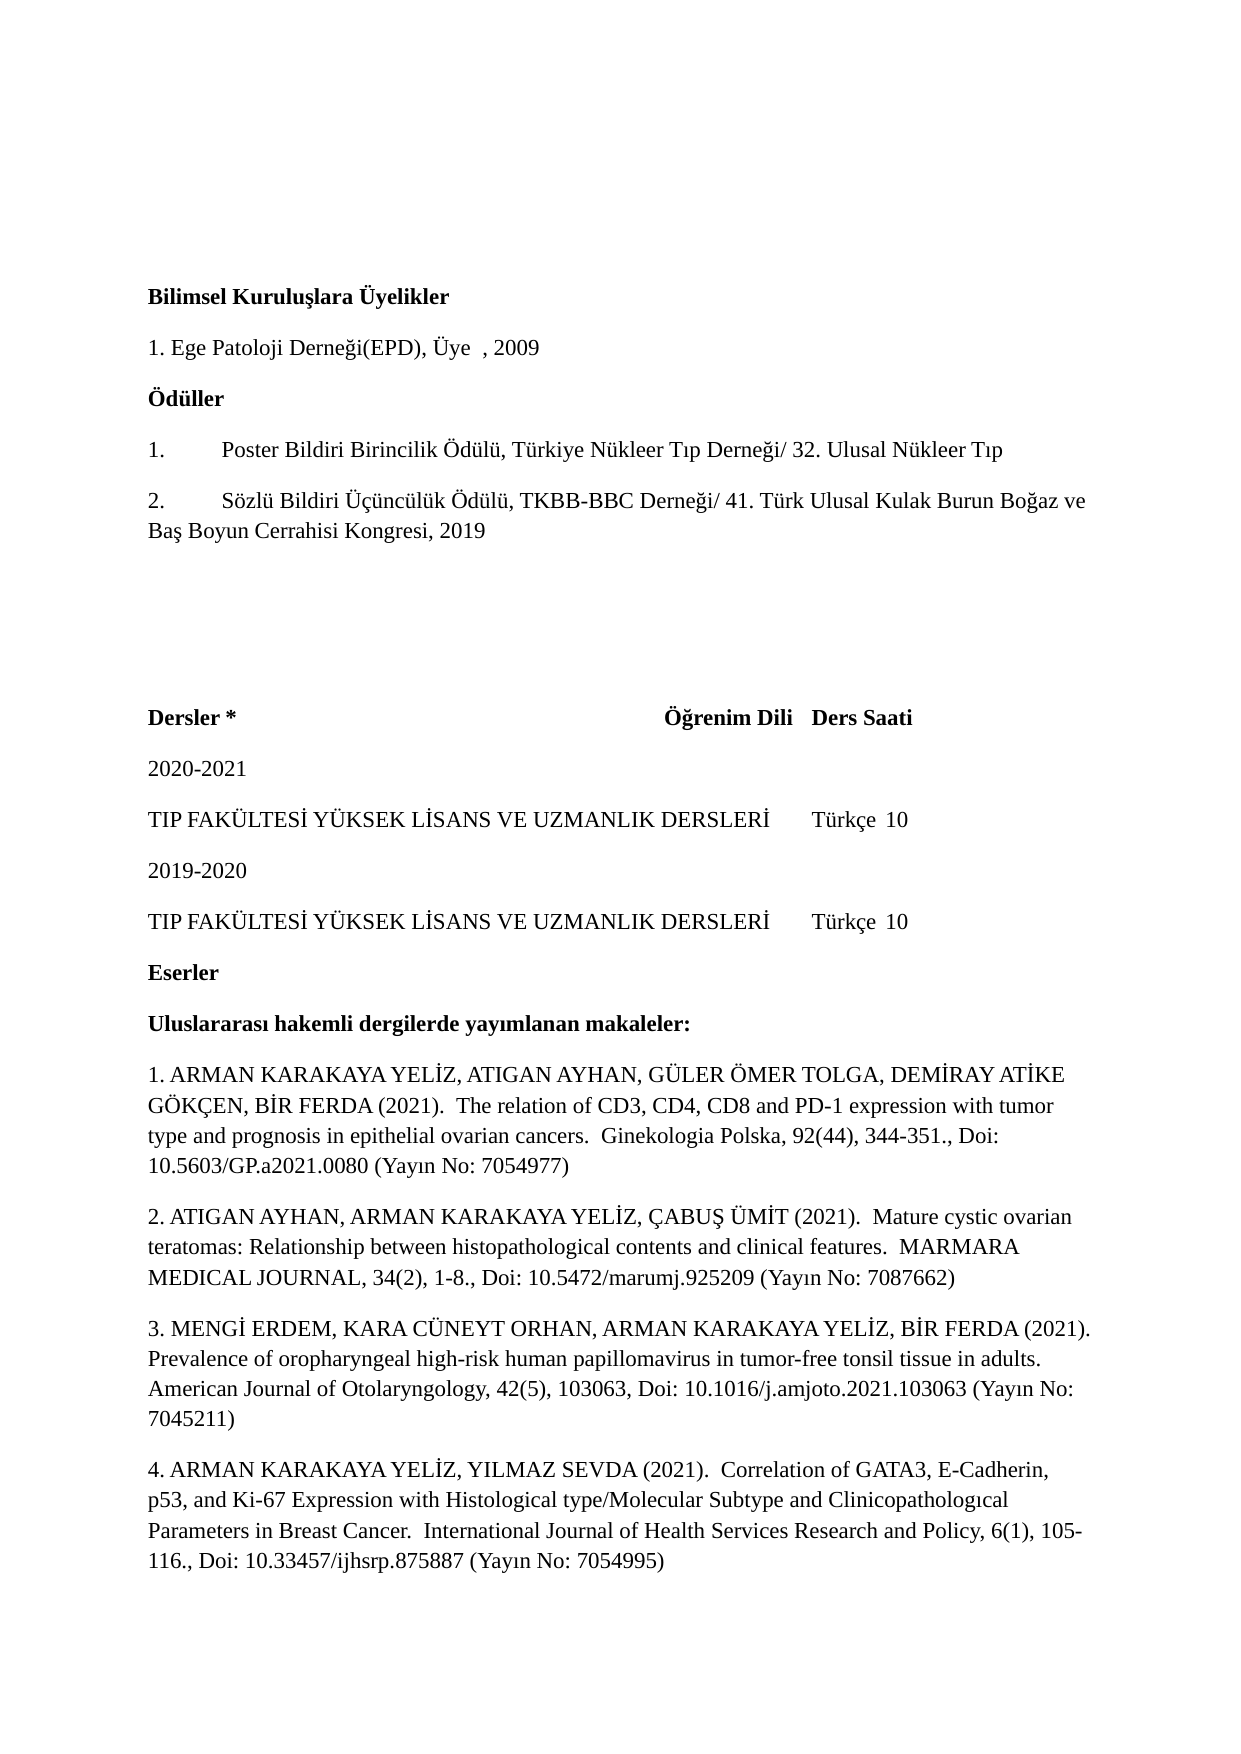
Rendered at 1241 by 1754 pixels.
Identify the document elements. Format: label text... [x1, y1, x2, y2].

text 4. ARMAN KARAKAYA YELİZ, YILMAZ SEVDA (2021). Correlation of GATA3, E-Cadherin, p53, and Ki-67 Expression with Histological type/Molecular Subtype and Clinicopathologıcal Parameters in Breast Cancer. International Journal of Health Services Research and Policy, 6(1), 105-116., Doi: 10.33457/ijhsrp.875887 (Yayın No: 7054995) [148, 1456, 1093, 1573]
text 2019-2020 [148, 857, 1093, 884]
text Uluslararası hakemli dergilerde yayımlanan makaleler: [148, 1011, 1093, 1037]
text 2. ATIGAN AYHAN, ARMAN KARAKAYA YELİZ, ÇABUŞ ÜMİT (2021). Mature cystic ovarian teratomas: Relationship between histopathological contents and clinical features. MARMARA MEDICAL JOURNAL, 34(2), 1-8., Doi: 10.5472/marumj.925209 (Yayın No: 7087662) [148, 1203, 1093, 1290]
text 1. Ege Patoloji Derneği(EPD), Üye , 2009 [148, 334, 1093, 361]
text Eserler [148, 959, 1093, 986]
text Ödüller [148, 385, 1093, 412]
text 1. Poster Bildiri Birincilik Ödülü, Türkiye Nükleer Tıp Derneği/ 32. Ulusal Nükleer Tıp [148, 436, 1093, 463]
text Bilimsel Kuruluşlara Üyelikler [148, 283, 1093, 309]
text 1. ARMAN KARAKAYA YELİZ, ATIGAN AYHAN, GÜLER ÖMER TOLGA, DEMİRAY ATİKE GÖKÇEN, BİR FERDA (2021). The relation of CD3, CD4, CD8 and PD-1 expression with tumor type and prognosis in epithelial ovarian cancers. Ginekologia Polska, 92(44), 344-351., Doi: 10.5603/GP.a2021.0080 (Yayın No: 7054977) [148, 1062, 1093, 1178]
text TIP FAKÜLTESİ YÜKSEK LİSANS VE UZMANLIK DERSLERİ Türkçe 10 [148, 908, 1093, 935]
text TIP FAKÜLTESİ YÜKSEK LİSANS VE UZMANLIK DERSLERİ Türkçe 10 [148, 806, 1093, 833]
text 3. MENGİ ERDEM, KARA CÜNEYT ORHAN, ARMAN KARAKAYA YELİZ, BİR FERDA (2021). Prevalence of oropharyngeal high-risk human papillomavirus in tumor-free tonsil tissue in adults. American Journal of Otolaryngology, 42(5), 103063, Doi: 10.1016/j.amjoto.2021.103063 (Yayın No: 7045211) [148, 1315, 1093, 1432]
text Dersler * Öğrenim Dili Ders Saati [148, 704, 1093, 731]
text 2020-2021 [148, 755, 1093, 782]
text 2. Sözlü Bildiri Üçüncülük Ödülü, TKBB-BBC Derneği/ 41. Türk Ulusal Kulak Burun Boğaz ve Baş Boyun Cerrahisi Kongresi, 2019 [148, 487, 1093, 544]
